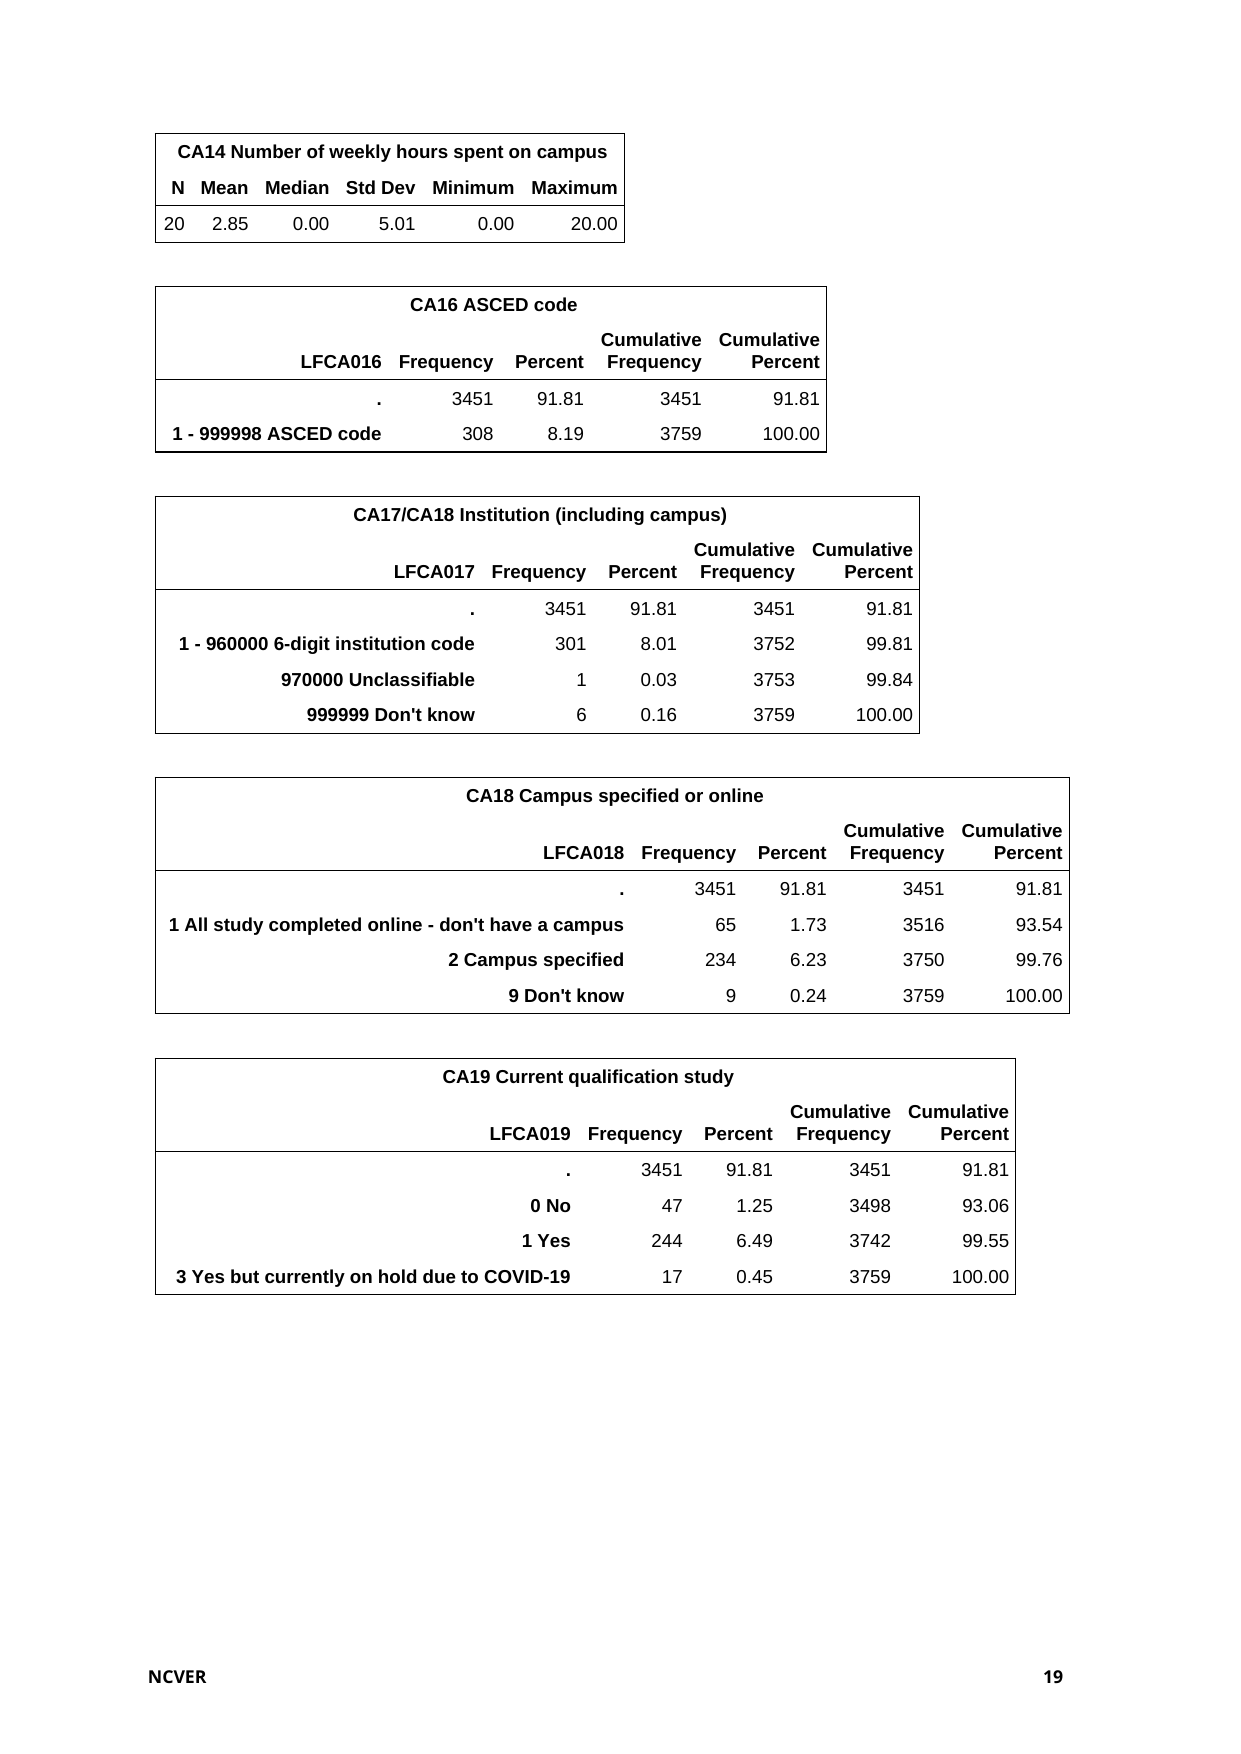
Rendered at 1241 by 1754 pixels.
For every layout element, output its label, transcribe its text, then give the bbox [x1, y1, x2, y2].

table_cell Percent [743, 813, 833, 870]
table_cell 100.00 [709, 416, 826, 451]
table_cell 3759 [780, 1259, 898, 1294]
table_cell 2 Campus specified [156, 942, 631, 978]
table_cell 234 [631, 942, 743, 978]
table_cell Frequency [631, 813, 743, 870]
table_cell Percent [593, 532, 684, 589]
table_cell . [156, 590, 482, 626]
table_cell 3759 [591, 416, 709, 451]
table_cell 0 No [156, 1188, 578, 1223]
table_cell 3451 [780, 1152, 898, 1188]
table_cell 8.19 [500, 416, 591, 451]
table_cell Frequency [578, 1094, 689, 1151]
table_cell Cumulative Percent [709, 322, 826, 379]
table_cell 6.23 [743, 942, 833, 978]
table_cell 9 Don't know [156, 978, 631, 1013]
table_cell 3742 [780, 1223, 898, 1259]
table_cell 99.84 [802, 661, 919, 697]
table_cell 1.73 [743, 907, 833, 942]
table_cell 3451 [631, 871, 743, 907]
table_cell 20.00 [521, 206, 624, 242]
table_cell Cumulative Frequency [684, 532, 802, 589]
table_cell 3 Yes but currently on hold due to COVID-19 [156, 1259, 578, 1294]
table_cell 91.81 [500, 380, 591, 416]
table_cell 970000 Unclassifiable [156, 661, 482, 697]
table_cell Mean [191, 170, 255, 205]
table_cell 3451 [389, 380, 500, 416]
table_cell 999999 Don't know [156, 697, 482, 732]
table_cell Cumulative Frequency [591, 322, 709, 379]
table_cell 3498 [780, 1188, 898, 1223]
table_cell 3451 [684, 590, 802, 626]
table_cell 1 - 999998 ASCED code [156, 416, 388, 451]
table_header CA14 Number of weekly hours spent on campus [156, 134, 624, 169]
table_cell 3759 [833, 978, 951, 1013]
table_cell 3451 [833, 871, 951, 907]
table_cell 308 [389, 416, 500, 451]
table_cell 0.16 [593, 697, 684, 732]
table_cell 91.81 [951, 871, 1069, 907]
table_cell 3759 [684, 697, 802, 732]
table_cell 3750 [833, 942, 951, 978]
table_cell 1 Yes [156, 1223, 578, 1259]
table_cell Frequency [389, 322, 500, 379]
table_cell 3451 [578, 1152, 689, 1188]
table_header CA18 Campus specified or online [156, 778, 1069, 813]
table_cell 17 [578, 1259, 689, 1294]
table_cell 6.49 [689, 1223, 780, 1259]
table_cell 100.00 [898, 1259, 1015, 1294]
table_cell Median [255, 170, 336, 205]
table_cell . [156, 871, 631, 907]
table_cell 0.00 [422, 206, 521, 242]
table_cell LFCA017 [156, 532, 482, 589]
table_cell 5.01 [336, 206, 422, 242]
table_cell N [156, 170, 191, 205]
table_cell 244 [578, 1223, 689, 1259]
table_cell 99.55 [898, 1223, 1015, 1259]
table_cell 1 All study completed online - don't have a campus [156, 907, 631, 942]
table_cell 47 [578, 1188, 689, 1223]
table_cell 1.25 [689, 1188, 780, 1223]
table_cell Std Dev [336, 170, 422, 205]
table_cell Percent [689, 1094, 780, 1151]
table_cell 6 [482, 697, 593, 732]
table_cell LFCA018 [156, 813, 631, 870]
table_cell 8.01 [593, 626, 684, 661]
table_cell 91.81 [743, 871, 833, 907]
table_cell 1 [482, 661, 593, 697]
table_cell 0.00 [255, 206, 336, 242]
table_cell 2.85 [191, 206, 255, 242]
table_header CA19 Current qualification study [156, 1059, 1015, 1094]
table_cell . [156, 1152, 578, 1188]
table_cell 0.03 [593, 661, 684, 697]
table_cell 91.81 [689, 1152, 780, 1188]
table_cell . [156, 380, 388, 416]
table_cell 3451 [482, 590, 593, 626]
table_cell LFCA016 [156, 322, 388, 379]
table_cell 91.81 [898, 1152, 1015, 1188]
table_cell Maximum [521, 170, 624, 205]
table_cell 100.00 [802, 697, 919, 732]
table_cell 3451 [591, 380, 709, 416]
table_header CA17/CA18 Institution (including campus) [156, 497, 919, 532]
table_cell 1 - 960000 6-digit institution code [156, 626, 482, 661]
table_cell Cumulative Frequency [833, 813, 951, 870]
table_cell LFCA019 [156, 1094, 578, 1151]
table_cell 301 [482, 626, 593, 661]
table_cell 100.00 [951, 978, 1069, 1013]
table_cell 0.24 [743, 978, 833, 1013]
table_cell Minimum [422, 170, 521, 205]
table_cell Cumulative Frequency [780, 1094, 898, 1151]
table_cell 93.06 [898, 1188, 1015, 1223]
table_cell 99.81 [802, 626, 919, 661]
table_cell 91.81 [593, 590, 684, 626]
table_cell 91.81 [802, 590, 919, 626]
table_cell 99.76 [951, 942, 1069, 978]
table_cell 9 [631, 978, 743, 1013]
table_cell Cumulative Percent [802, 532, 919, 589]
table_cell Cumulative Percent [951, 813, 1069, 870]
table_cell Cumulative Percent [898, 1094, 1015, 1151]
table_cell 91.81 [709, 380, 826, 416]
table_cell 65 [631, 907, 743, 942]
table_cell 3753 [684, 661, 802, 697]
table_cell 93.54 [951, 907, 1069, 942]
table_cell 3752 [684, 626, 802, 661]
table_cell 0.45 [689, 1259, 780, 1294]
table_cell 20 [156, 206, 191, 242]
table_cell Frequency [482, 532, 593, 589]
table_header CA16 ASCED code [156, 287, 826, 322]
table_cell 3516 [833, 907, 951, 942]
table_cell Percent [500, 322, 591, 379]
